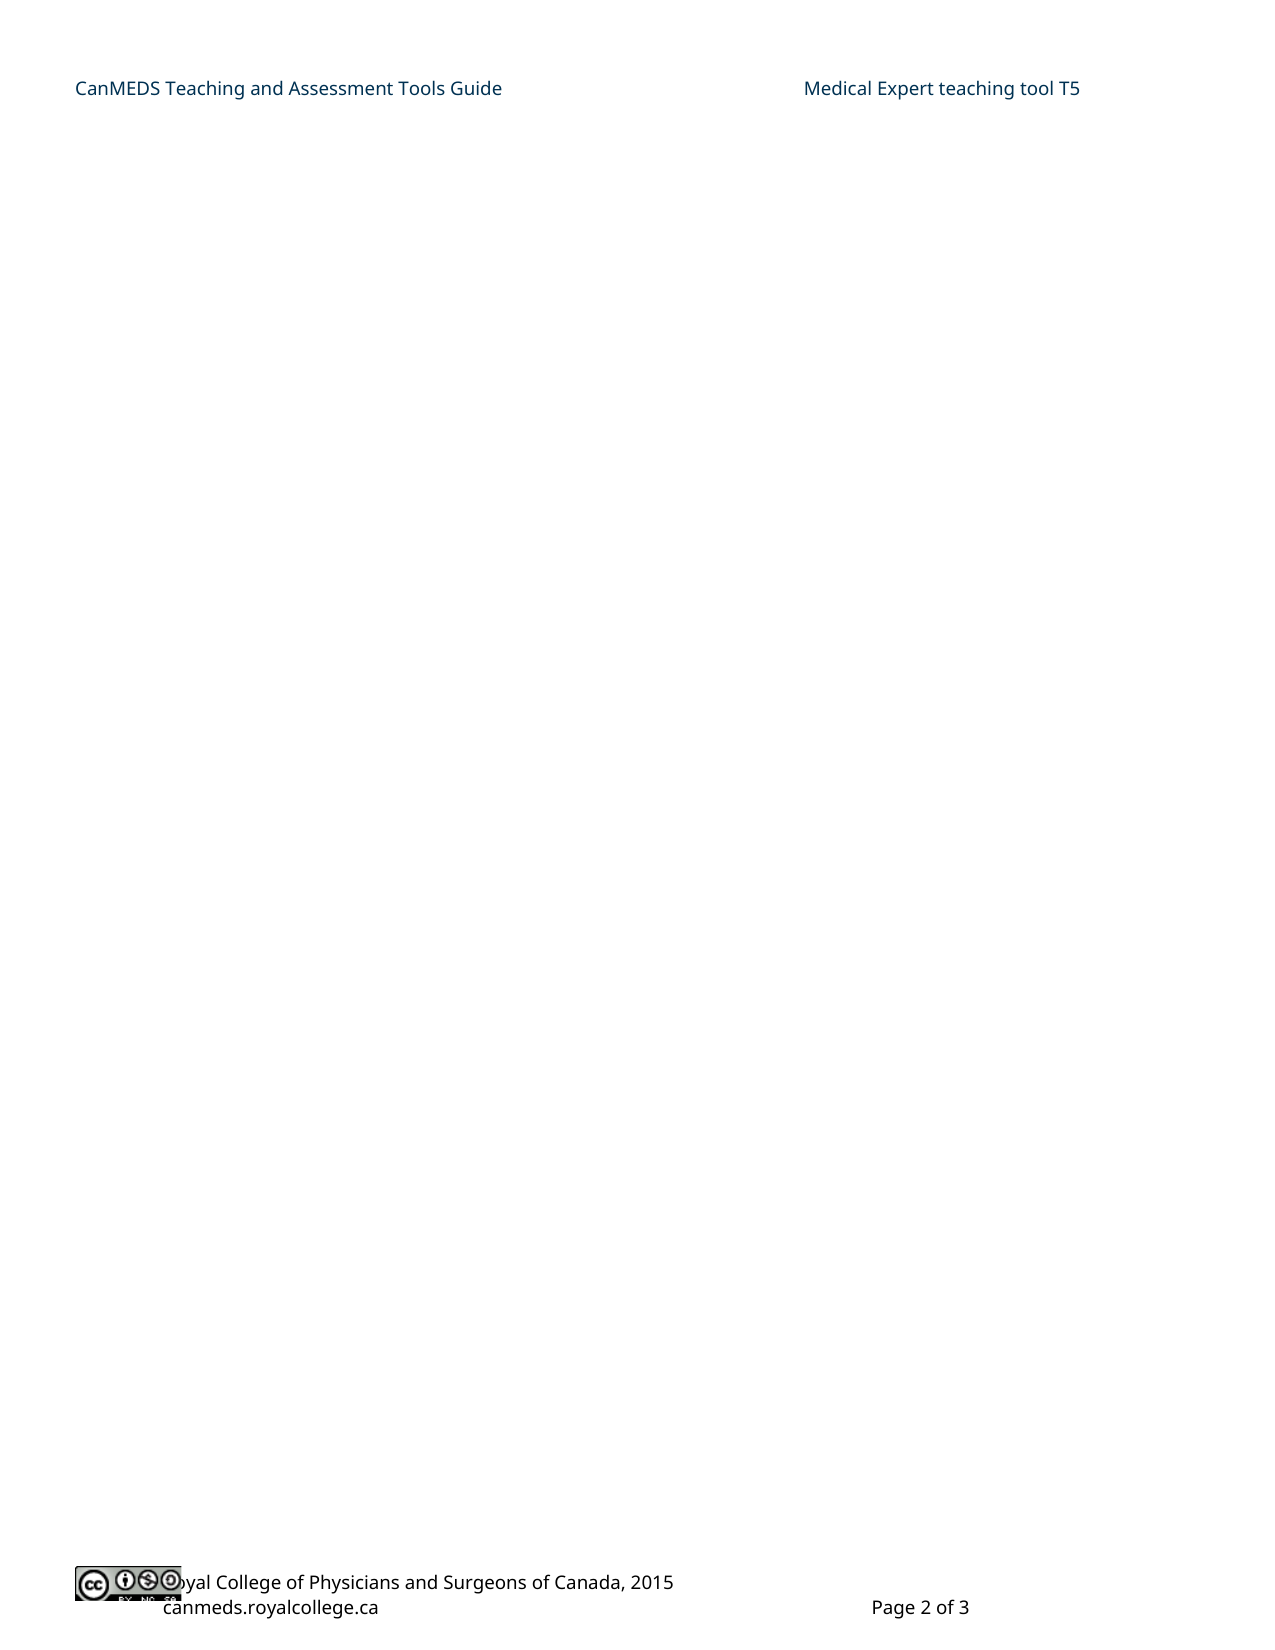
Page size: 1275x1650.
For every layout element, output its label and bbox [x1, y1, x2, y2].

picture [75, 1566, 182, 1601]
